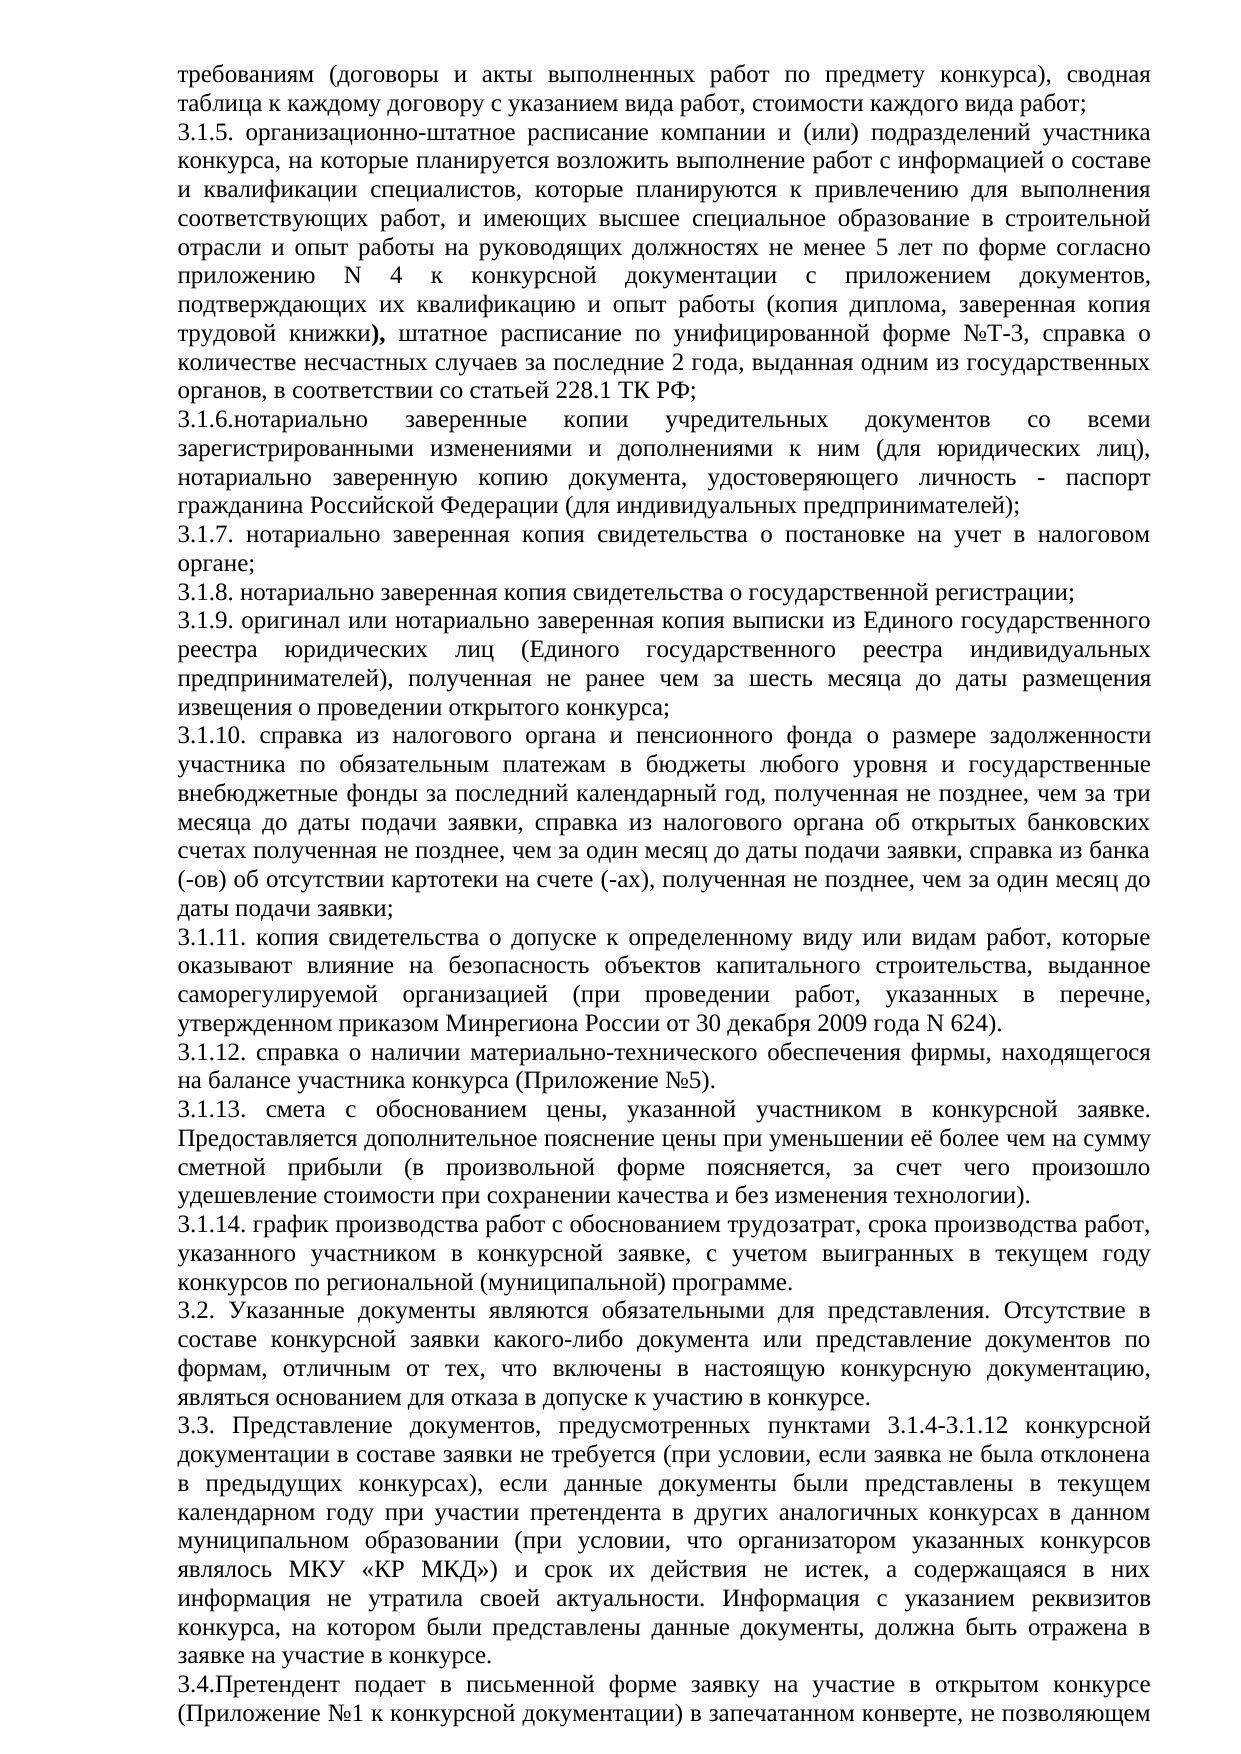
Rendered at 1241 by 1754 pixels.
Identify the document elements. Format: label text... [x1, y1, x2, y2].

text 3.1.6.нотариально заверенные копии учредительных документов со всеми зарегистрированными изменениями и дополнениями к ним (для юридических лиц), нотариально заверенную копию документа, удостоверяющего личность - паспорт гражданина Российской Федерации (для индивидуальных предпринимателей); [177, 404, 1152, 519]
text 3.1.9. оригинал или нотариально заверенная копия выписки из Единого государственного реестра юридических лиц (Единого государственного реестра индивидуальных предпринимателей), полученная не ранее чем за шесть месяца до даты размещения извещения о проведении открытого конкурса; [177, 605, 1152, 720]
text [177, 59, 1152, 117]
text 3.1.14. график производства работ с обоснованием трудозатрат, срока производства работ, указанного участником в конкурсной заявке, с учетом выигранных в текущем году конкурсов по региональной (муниципальной) программе. [177, 1209, 1152, 1295]
text 3.1.7. нотариально заверенная копия свидетельства о постановке на учет в налоговом органе; [177, 519, 1152, 577]
text 3.2. Указанные документы являются обязательными для представления. Отсутствие в составе конкурсной заявки какого-либо документа или представление документов по формам, отличным от тех, что включены в настоящую конкурсную документацию, являться основанием для отказа в допуске к участию в конкурсе. [177, 1295, 1152, 1410]
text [177, 1669, 1152, 1727]
text 3.1.13. смета с обоснованием цены, указанной участником в конкурсной заявке. Предоставляется дополнительное пояснение цены при уменьшении её более чем на сумму сметной прибыли (в произвольной форме поясняется, за счет чего произошло удешевление стоимости при сохранении качества и без изменения технологии). [177, 1094, 1152, 1209]
text 3.1.12. справка о наличии материально-технического обеспечения фирмы, находящегося на балансе участника конкурса (Приложение №5). [177, 1037, 1152, 1094]
text 3.1.11. копия свидетельства о допуске к определенному виду или видам работ, которые оказывают влияние на безопасность объектов капитального строительства, выданное саморегулируемой организацией (при проведении работ, указанных в перечне, утвержденном приказом Минрегиона России от 30 декабря 2009 года N 624). [177, 922, 1152, 1037]
text 3.1.10. справка из налогового органа и пенсионного фонда о размере задолженности участника по обязательным платежам в бюджеты любого уровня и государственные внебюджетные фонды за последний календарный год, полученная не позднее, чем за три месяца до даты подачи заявки, справка из налогового органа об открытых банковских счетах полученная не позднее, чем за один месяц до даты подачи заявки, справка из банка (-ов) об отсутствии картотеки на счете (-ах), полученная не позднее, чем за один месяц до даты подачи заявки; [177, 720, 1152, 922]
text 3.1.5. организационно-штатное расписание компании и (или) подразделений участника конкурса, на которые планируется возложить выполнение работ с информацией о составе и квалификации специалистов, которые планируются к привлечению для выполнения соответствующих работ, и имеющих высшее специальное образование в строительной отрасли и опыт работы на руководящих должностях не менее 5 лет по форме согласно приложению N 4 к конкурсной документации с приложением документов, подтверждающих их квалификацию и опыт работы (копия диплома, заверенная копия трудовой книжки), штатное расписание по унифицированной форме №Т-3, справка о количестве несчастных случаев за последние 2 года, выданная одним из государственных органов, в соответствии со статьей 228.1 ТК РФ; [177, 117, 1152, 404]
text 3.1.8. нотариально заверенная копия свидетельства о государственной регистрации; [177, 577, 1152, 605]
text 3.3. Представление документов, предусмотренных пунктами 3.1.4-3.1.12 конкурсной документации в составе заявки не требуется (при условии, если заявка не была отклонена в предыдущих конкурсах), если данные документы были представлены в текущем календарном году при участии претендента в других аналогичных конкурсах в данном муниципальном образовании (при условии, что организатором указанных конкурсов являлось МКУ «КР МКД») и срок их действия не истек, а содержащаяся в них информация не утратила своей актуальности. Информация с указанием реквизитов конкурса, на котором были представлены данные документы, должна быть отражена в заявке на участие в конкурсе. [177, 1410, 1152, 1669]
